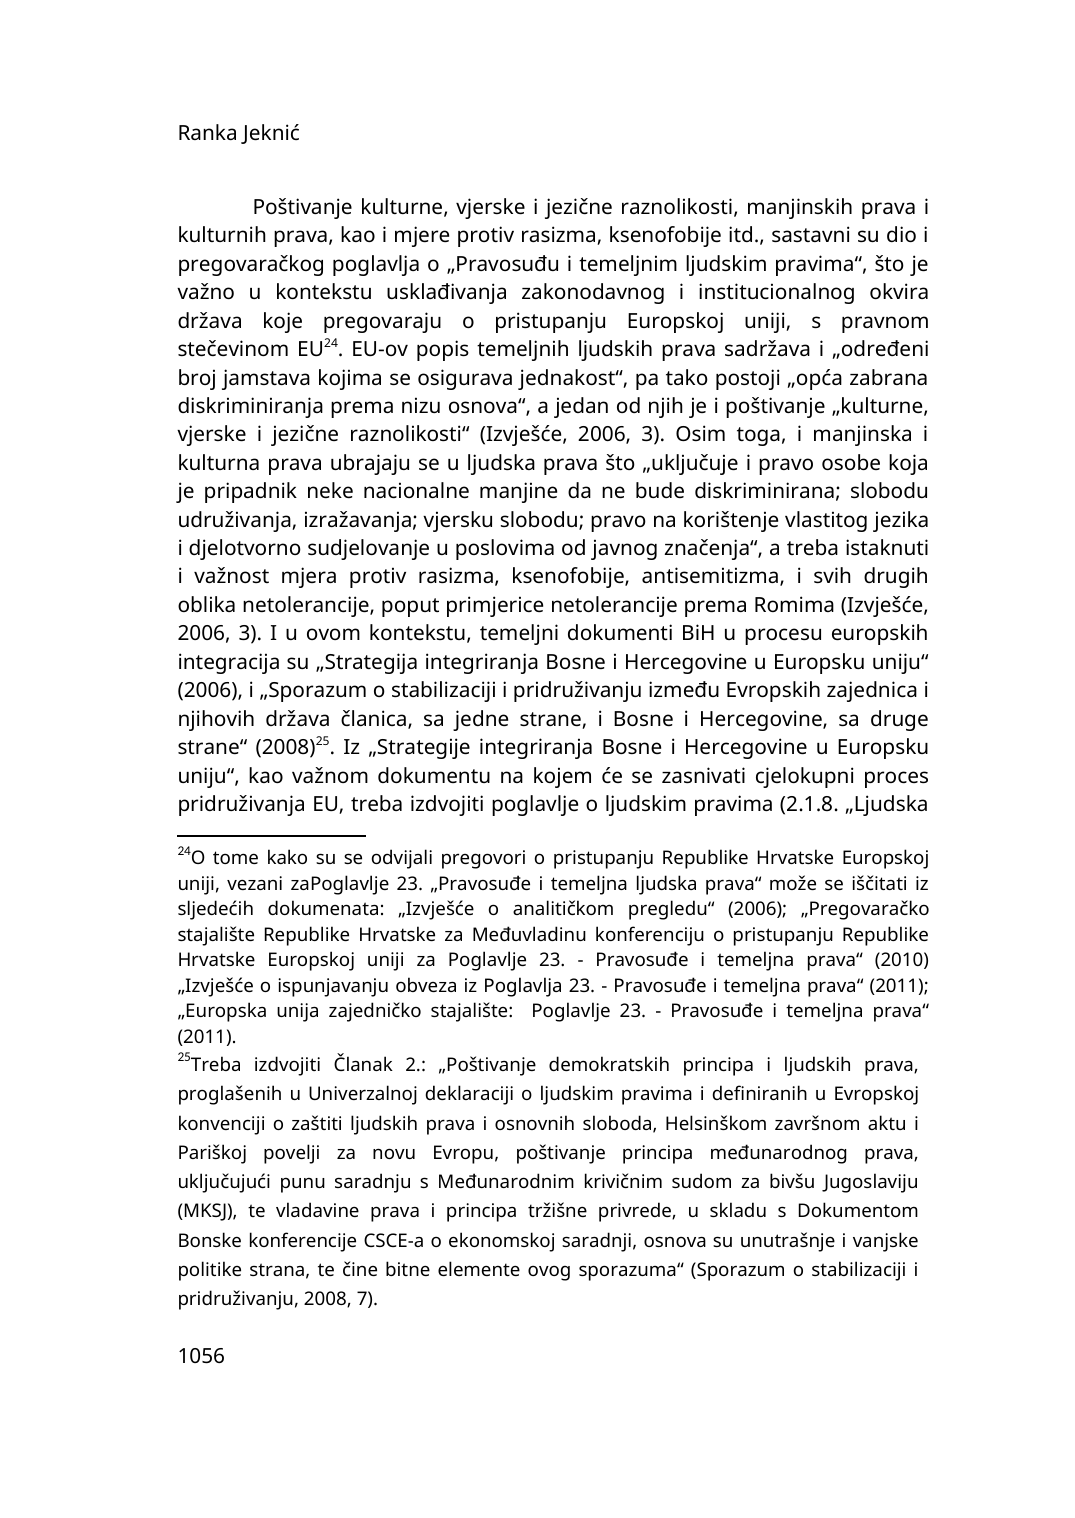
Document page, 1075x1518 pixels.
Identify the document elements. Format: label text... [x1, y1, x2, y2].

text Poštivanje kulturne, vjerske i jezične raznolikosti, manjinskih prava i kulturnih prava, kao i mjere protiv rasizma, ksenofobije itd., sastavni su dio i pregovaračkog poglavlja o „Pravosuđu i temeljnim ljudskim pravima“, što je važno u kontekstu usklađivanja zakonodavnog i institucionalnog okvira država koje pregovaraju o pristupanju Europskoj uniji, s pravnom stečevinom EU. EU-ov popis temeljnih ljudskih prava sadržava i „određeni broj jamstava kojima se osigurava jednakost“, pa tako postoji „opća zabrana diskriminiranja prema nizu osnova“, a jedan od njih je i poštivanje „kulturne, vjerske i jezične raznolikosti“ (Izvješće, 2006, 3). Osim toga, i manjinska i kulturna prava ubrajaju se u ljudska prava što „uključuje i pravo osobe koja je pripadnik neke nacionalne manjine da ne bude diskriminirana; slobodu udruživanja, izražavanja; vjersku slobodu; pravo na korištenje vlastitog jezika i djelotvorno sudjelovanje u poslovima od javnog značenja“, a treba istaknuti i važnost mjera protiv rasizma, ksenofobije, antisemitizma, i svih drugih oblika netolerancije, poput primjerice netolerancije prema Romima (Izvješće, 2006, 3). I u ovom kontekstu, temeljni dokumenti BiH u procesu europskih integracija su „Strategija integriranja Bosne i Hercegovine u Europsku uniju“ (2006), i „Sporazum o stabilizaciji i pridruživanju između Evropskih zajednica i njihovih država članica, sa jedne strane, i Bosne i Hercegovine, sa druge strane“ (2008). Iz „Strategije integriranja Bosne i Hercegovine u Europsku uniju“, kao važnom dokumentu na kojem će se zasnivati cjelokupni proces pridruživanja EU, treba izdvojiti poglavlje o ljudskim pravima (2.1.8. „Ljudska prava“), i poglavlje o pravima manjina (2.1.10. „Prava manjina i izbjeglice“), a u kojima se, kao i u ranije navedenom primjeru poglavlja o kulturi, zasebno analizira stanje u BiH, stanje u EU i neophodne mjere koje treba poduzeti u cilju integriranja BiH u EU (BiH, 2006, 37-40). U pogledu stanja ljudskih prava, u dokumentu se navodi da se u BiH primjenjuje „Evropska konvencija o zaštiti ljudskih prava i osnovnih sloboda s pratećim protokolima“, i da je „u supremaciji nad svim drugim zakonima“, te da je BiH pristupila Vijeću Evrope 24. 04. 2002. i „uspješno ratificirala više međunarodnih konvencija o ljudskim pravima“ (BiH, 2006, 37). Nadalje, u pogledu prava manjina u BiH, navedeno je da su sa ciljem zaštite „vitalnih interesa“ Bošnjaka, Srba i Hrvata uvedene ustavne odredbe, ali da takve odredbe nisu uvedene za nacionalne manjine, pri čemu se posebno izdvaja romska nacionalna manjina koja se „dugo vremena suočava s teškoćama i problemom isključenosti“, te se zaključuje da će „Zakon o pravima nacionalnih manjina, kao i osnivanje Vijeća za Rome pri kabinetu predsjedavajućeg Vijeća ministara BiH kao konsultativnog foruma, zaštititi njihova prava, olakšati političko učešće i zaštiti manjinske jezike“ (BiH, 2006, 39). Na samom kraju, ne treba posebno naglašavati da provedba svih mjera koje BiH treba poduzeti u cilju njenog integriranja u EU, poput zaštite temeljnih ljudskih prava, i implementacije međunarodnih konvencija i deklaracija o ljudskim pravima i kulturnim raznolikostima, nije važna samo u kontekstu europskih integracija, ili kako bi se ispunili ciljevi koje treba ostvariti do njenog punopravnog članstva u EU, već je riječ o temeljnim ljudskim pravima i vrijednostima interkulturalnog dijaloga koje su preduvijet kvalitetnog života svih građana BiH, i naša zajednička obveza u stvaranju društava u kojima će kulturna raznolikost biti resursom održivog razvoja, faktorom integracije, društvene kohezije, sprečavanja sukoba i održavanja mira. [177, 192, 930, 818]
